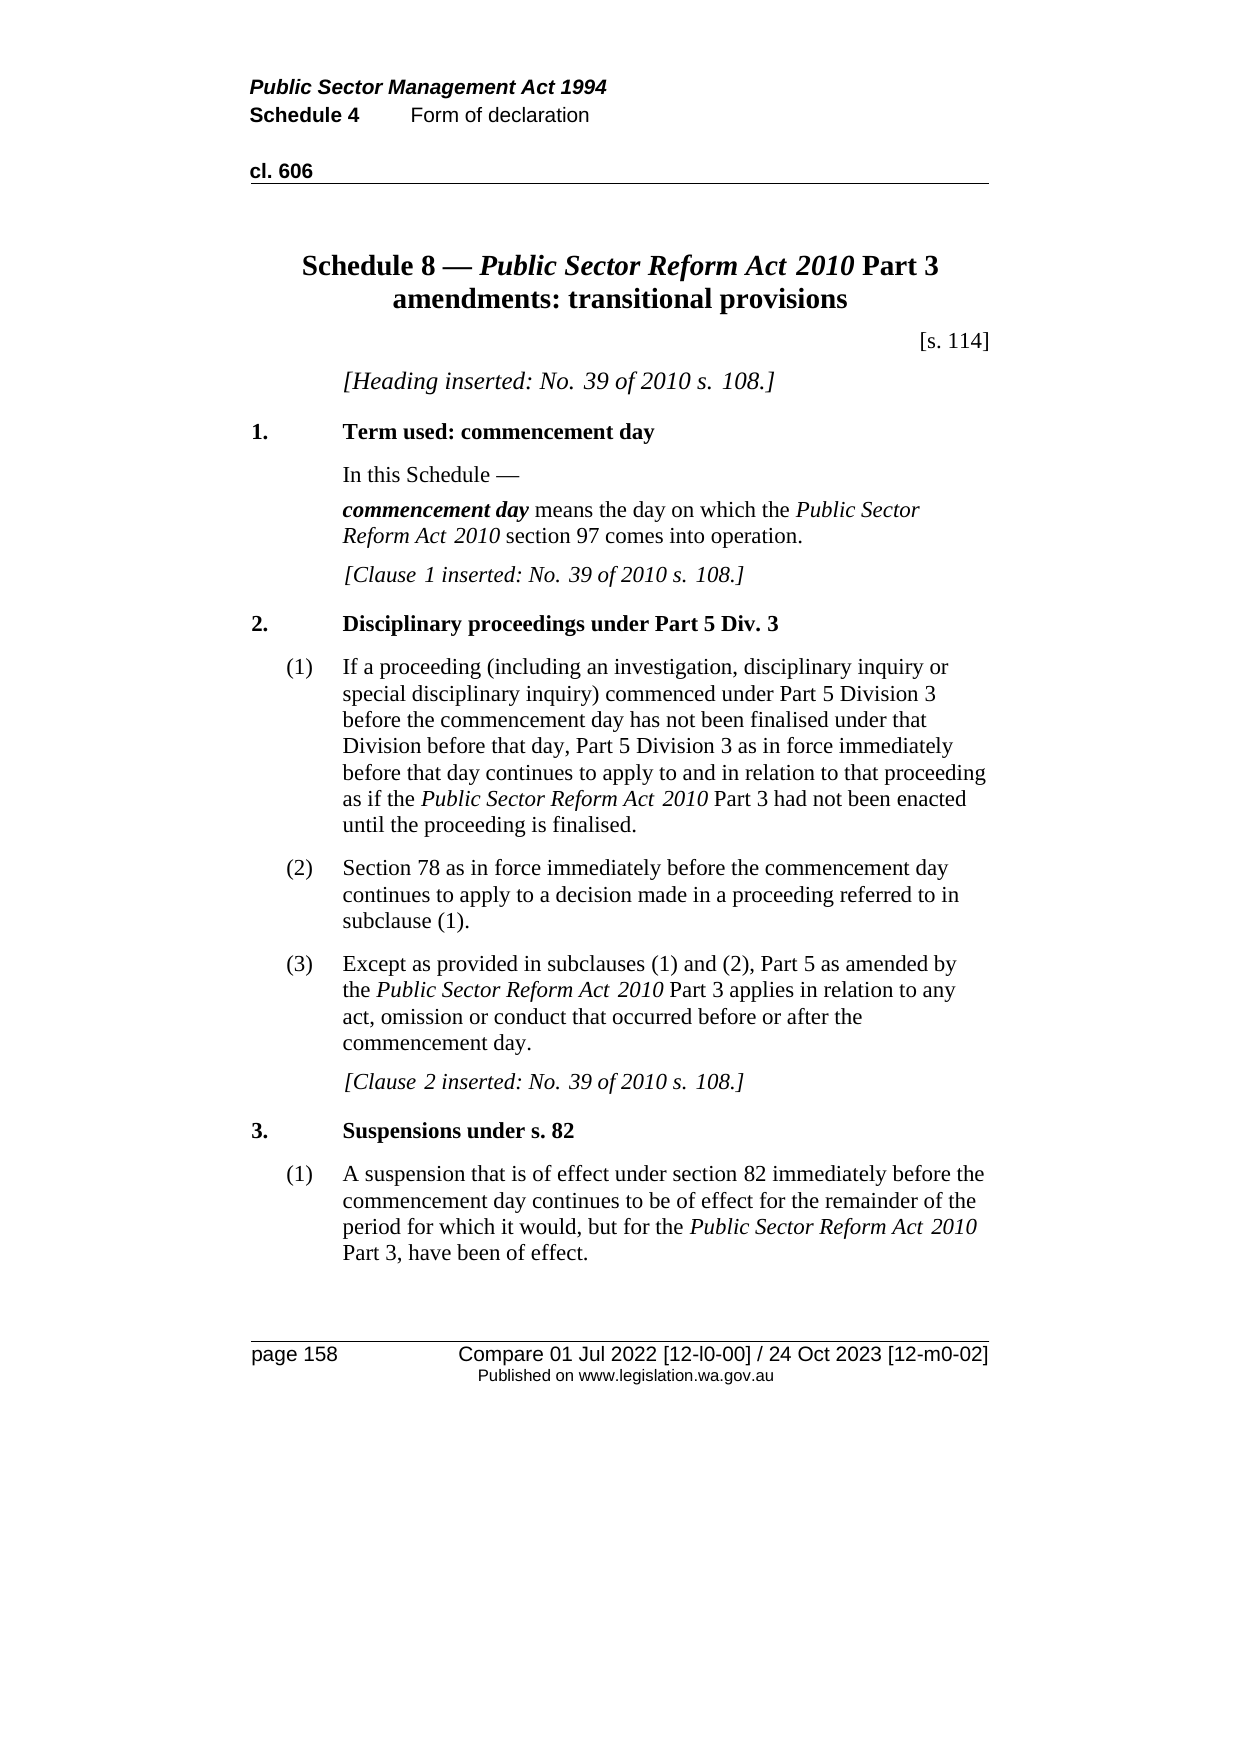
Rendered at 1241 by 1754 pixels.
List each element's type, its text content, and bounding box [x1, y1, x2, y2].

text [s. 114] [251, 328, 989, 354]
text [Clause 2 inserted: No. 39 of 2010 s. 108.] [251, 1068, 989, 1094]
text commencement day means the day on which the Public Sector Reform Act 2010 section 97 comes into operation. [251, 496, 989, 548]
text (1) A suspension that is of effect under section 82 immediately before the commencement day continues to be of effect for the remainder of the period for which it would, but for the Public Sector Reform Act 2010 Part 3, have been of effect. [251, 1160, 989, 1266]
subtitle 2. Disciplinary proceedings under Part 5 Div. 3 [251, 610, 989, 637]
text (2) Section 78 as in force immediately before the commencement day continues to apply to a decision made in a proceeding referred to in subclause (1). [251, 854, 989, 933]
text (1) If a proceeding (including an investigation, disciplinary inquiry or special disciplinary inquiry) commenced under Part 5 Division 3 before the commencement day has not been finalised under that Division before that day, Part 5 Division 3 as in force immediately before that day continues to apply to and in relation to that proceeding as if the Public Sector Reform Act 2010 Part 3 had not been enacted until the proceeding is finalised. [251, 653, 989, 838]
text [Clause 1 inserted: No. 39 of 2010 s. 108.] [251, 561, 989, 587]
subtitle Schedule 8 — Public Sector Reform Act 2010 Part 3 amendments: transitional provisions [251, 248, 989, 315]
text In this Schedule — [251, 461, 989, 487]
subtitle 1. Term used: commencement day [251, 418, 989, 444]
text (3) Except as provided in subclauses (1) and (2), Part 5 as amended by the Public Sector Reform Act 2010 Part 3 applies in relation to any act, omission or conduct that occurred before or after the commencement day. [251, 950, 989, 1056]
subtitle [Heading inserted: No. 39 of 2010 s. 108.] [251, 366, 989, 395]
subtitle 3. Suspensions under s. 82 [251, 1117, 989, 1144]
